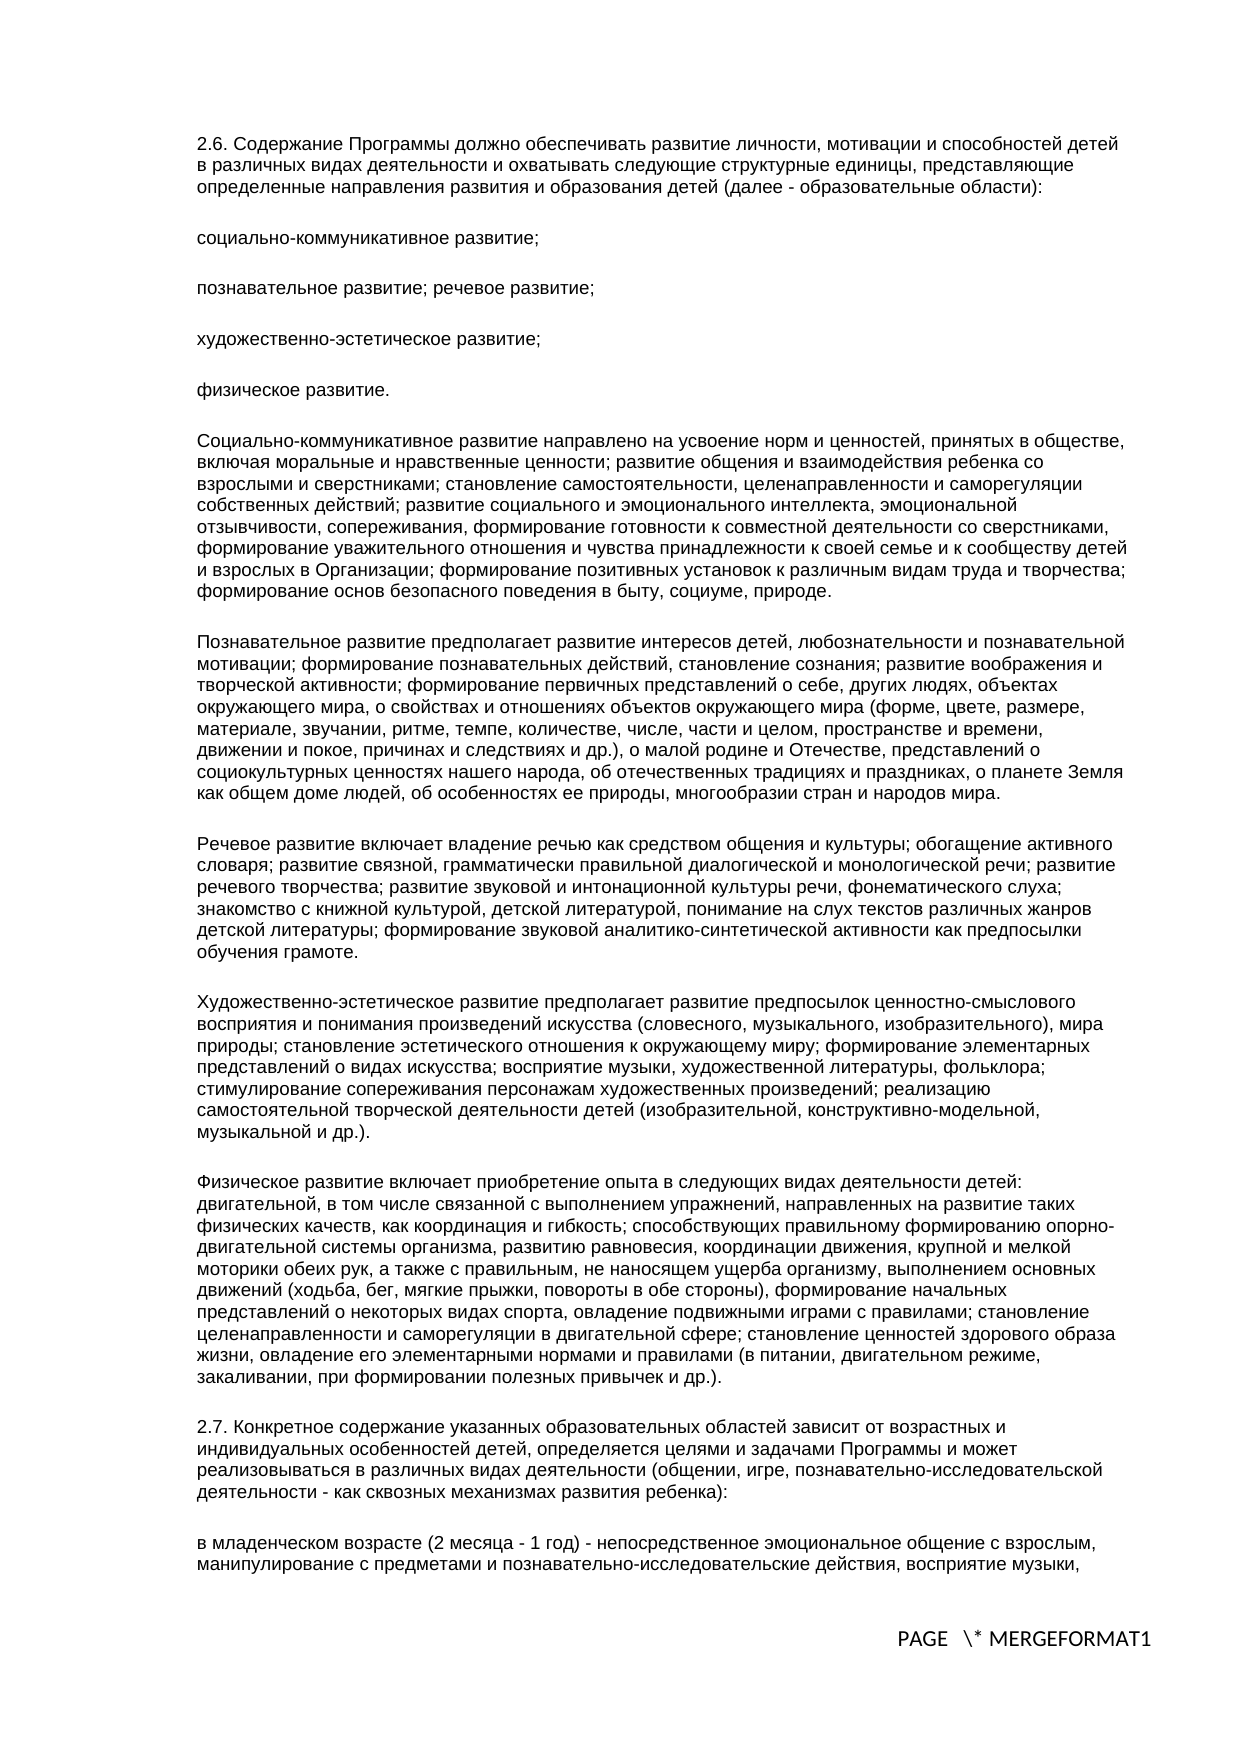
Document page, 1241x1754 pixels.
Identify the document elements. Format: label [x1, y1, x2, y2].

table_cell [197, 104, 1132, 1575]
